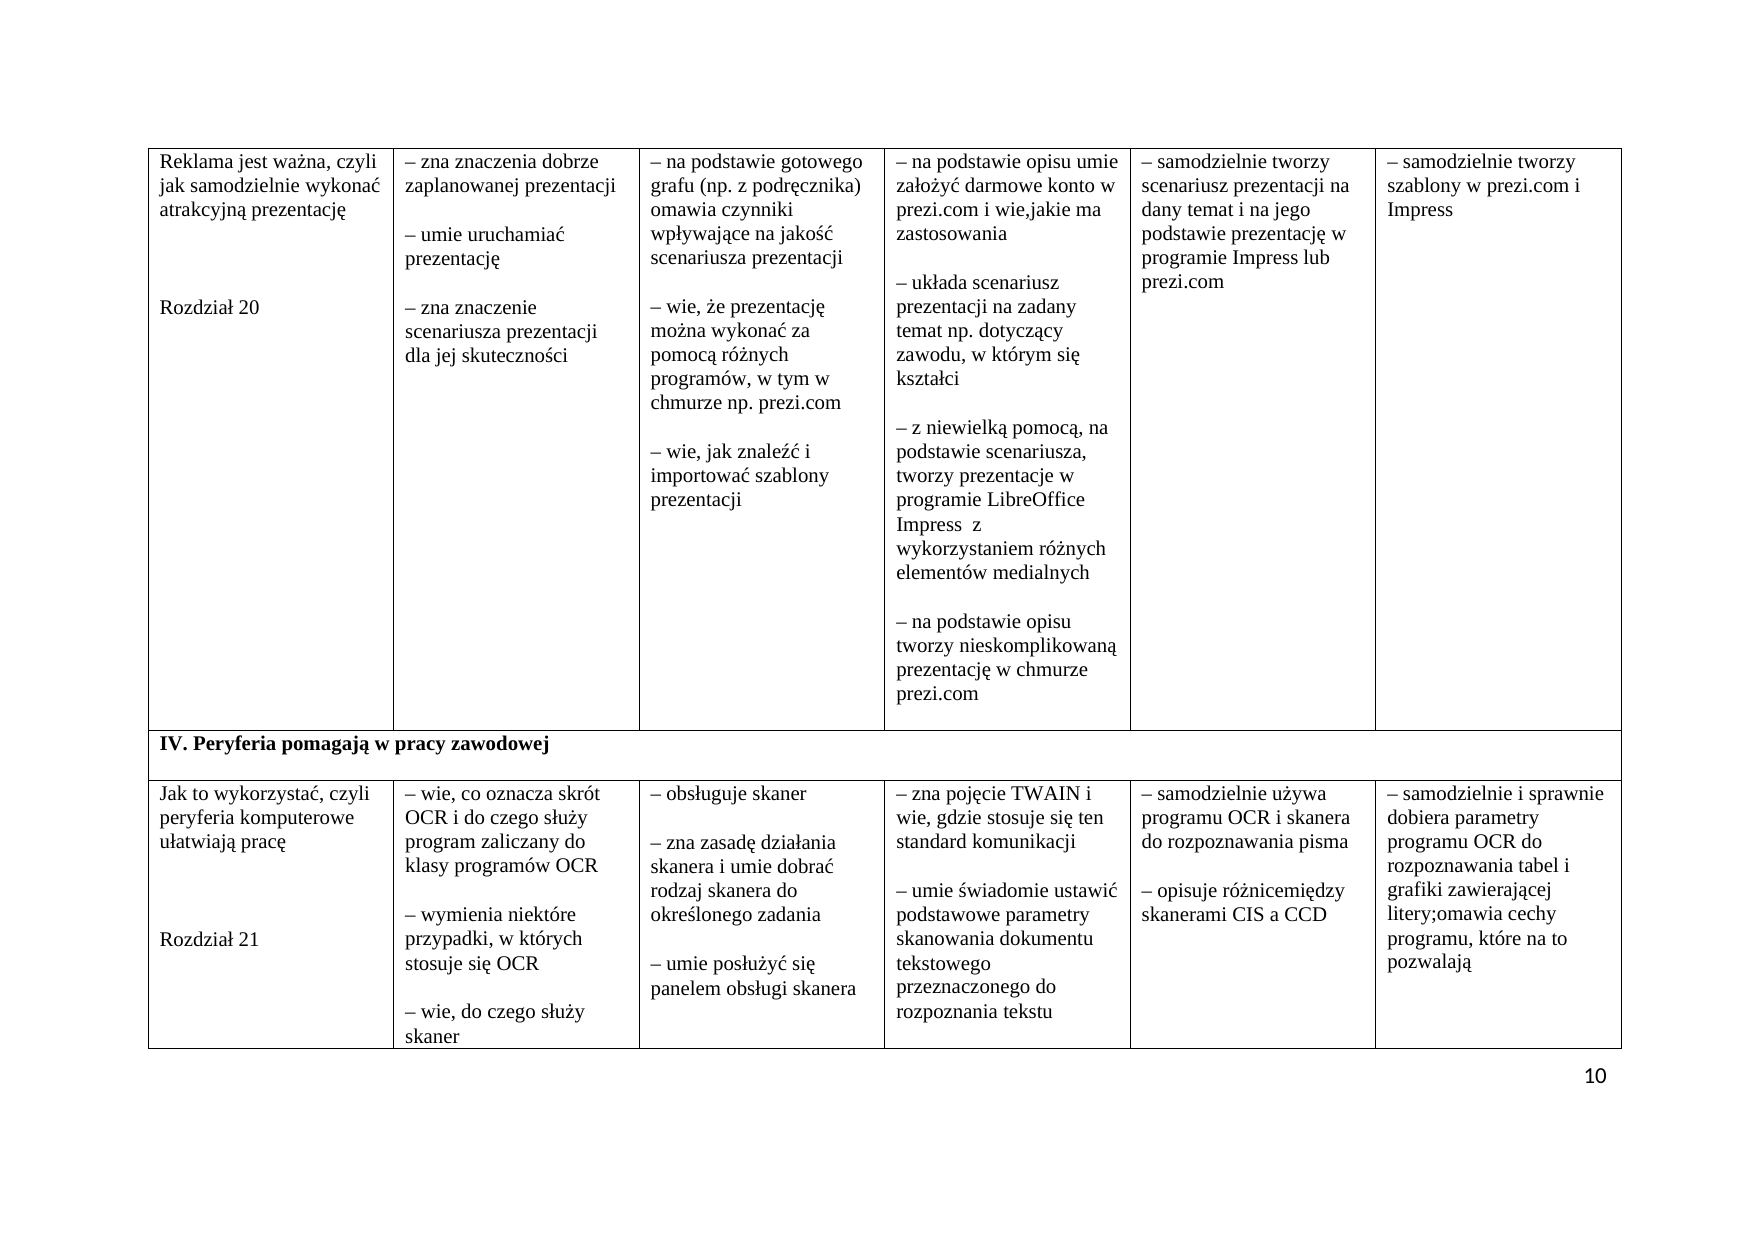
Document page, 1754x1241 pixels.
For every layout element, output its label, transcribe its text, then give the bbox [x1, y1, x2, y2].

table_cell Reklama jest ważna, czyli jak samodzielnie wykonać atrakcyjną prezentację Rozdział 20 [149, 149, 393, 730]
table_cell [885, 781, 1130, 1048]
table_cell – na podstawie opisu umie założyć darmowe konto w prezi.com i wie,jakie ma zastosowania – układa scenariusz prezentacji na zadany temat np. dotyczący zawodu, w którym się kształci – z niewielką pomocą, na podstawie scenariusza, tworzy prezentacje w programie LibreOffice Impress z wykorzystaniem różnych elementów medialnych – na podstawie opisu tworzy nieskomplikowaną prezentację w chmurze prezi.com [885, 149, 1130, 730]
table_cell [149, 781, 393, 1048]
table_cell – samodzielnie tworzy szablony w prezi.com i Impress [1376, 149, 1621, 730]
table_cell – na podstawie gotowego grafu (np. z podręcznika) omawia czynniki wpływające na jakość scenariusza prezentacji – wie, że prezentację można wykonać za pomocą różnych programów, w tym w chmurze np. prezi.com – wie, jak znaleźć i importować szablony prezentacji [640, 149, 884, 730]
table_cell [640, 781, 884, 1048]
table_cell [1376, 781, 1621, 1048]
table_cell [394, 781, 639, 1048]
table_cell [1131, 781, 1375, 1048]
table_cell – zna znaczenia dobrze zaplanowanej prezentacji – umie uruchamiać prezentację – zna znaczenie scenariusza prezentacji dla jej skuteczności [394, 149, 639, 730]
table_cell – samodzielnie tworzy scenariusz prezentacji na dany temat i na jego podstawie prezentację w programie Impress lub prezi.com [1131, 149, 1375, 730]
table_cell IV. Peryferia pomagają w pracy zawodowej [149, 731, 1621, 780]
